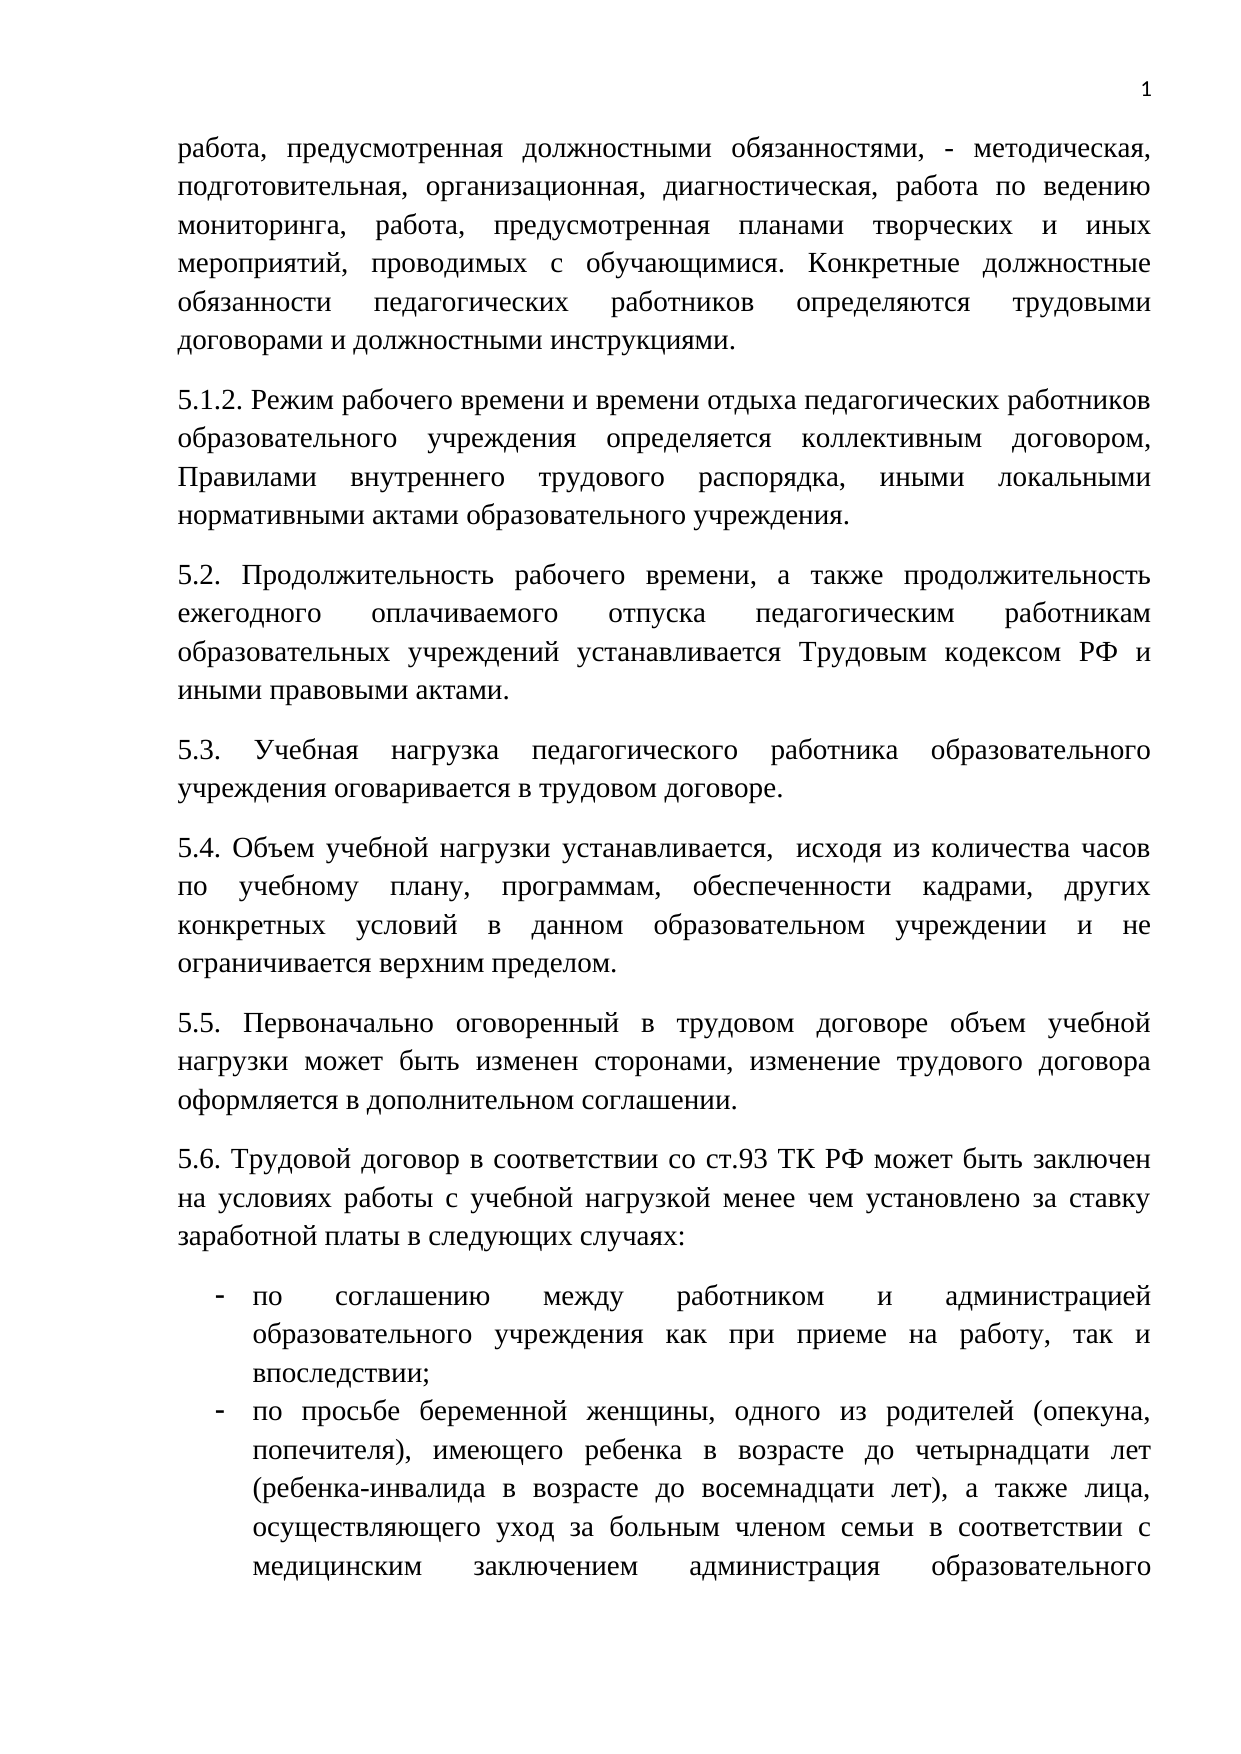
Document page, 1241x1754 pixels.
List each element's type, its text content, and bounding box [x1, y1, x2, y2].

text 5.4. Объем учебной нагрузки устанавливается, исходя из количества часов по учебному плану, программам, обеспеченности кадрами, других конкретных условий в данном образовательном учреждении и не ограничивается верхним пределом. [177, 830, 1152, 979]
text 5.2. Продолжительность рабочего времени, а также продолжительность ежегодного оплачиваемого отпуска педагогическим работникам образовательных учреждений устанавливается Трудовым кодексом РФ и иными правовыми актами. [177, 557, 1152, 706]
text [177, 130, 1152, 356]
text 5.3. Учебная нагрузка педагогического работника образовательного учреждения оговаривается в трудовом договоре. [177, 732, 1152, 804]
text 5.5. Первоначально оговоренный в трудовом договоре объем учебной нагрузки может быть изменен сторонами, изменение трудового договора оформляется в дополнительном соглашении. [177, 1005, 1152, 1115]
text 5.6. Трудовой договор в соответствии со ст.93 ТК РФ может быть заключен на условиях работы с учебной нагрузкой менее чем установлено за ставку заработной платы в следующих случаях: [177, 1141, 1152, 1252]
list по соглашению между работником и администрацией образовательного учреждения как при приеме на работу, так и впоследствии; [215, 1278, 1152, 1388]
text 5.1.2. Режим рабочего времени и времени отдыха педагогических работников образовательного учреждения определяется коллективным договором, Правилами внутреннего трудового распорядка, иными локальными нормативными актами образовательного учреждения. [177, 382, 1152, 531]
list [215, 1393, 1152, 1581]
